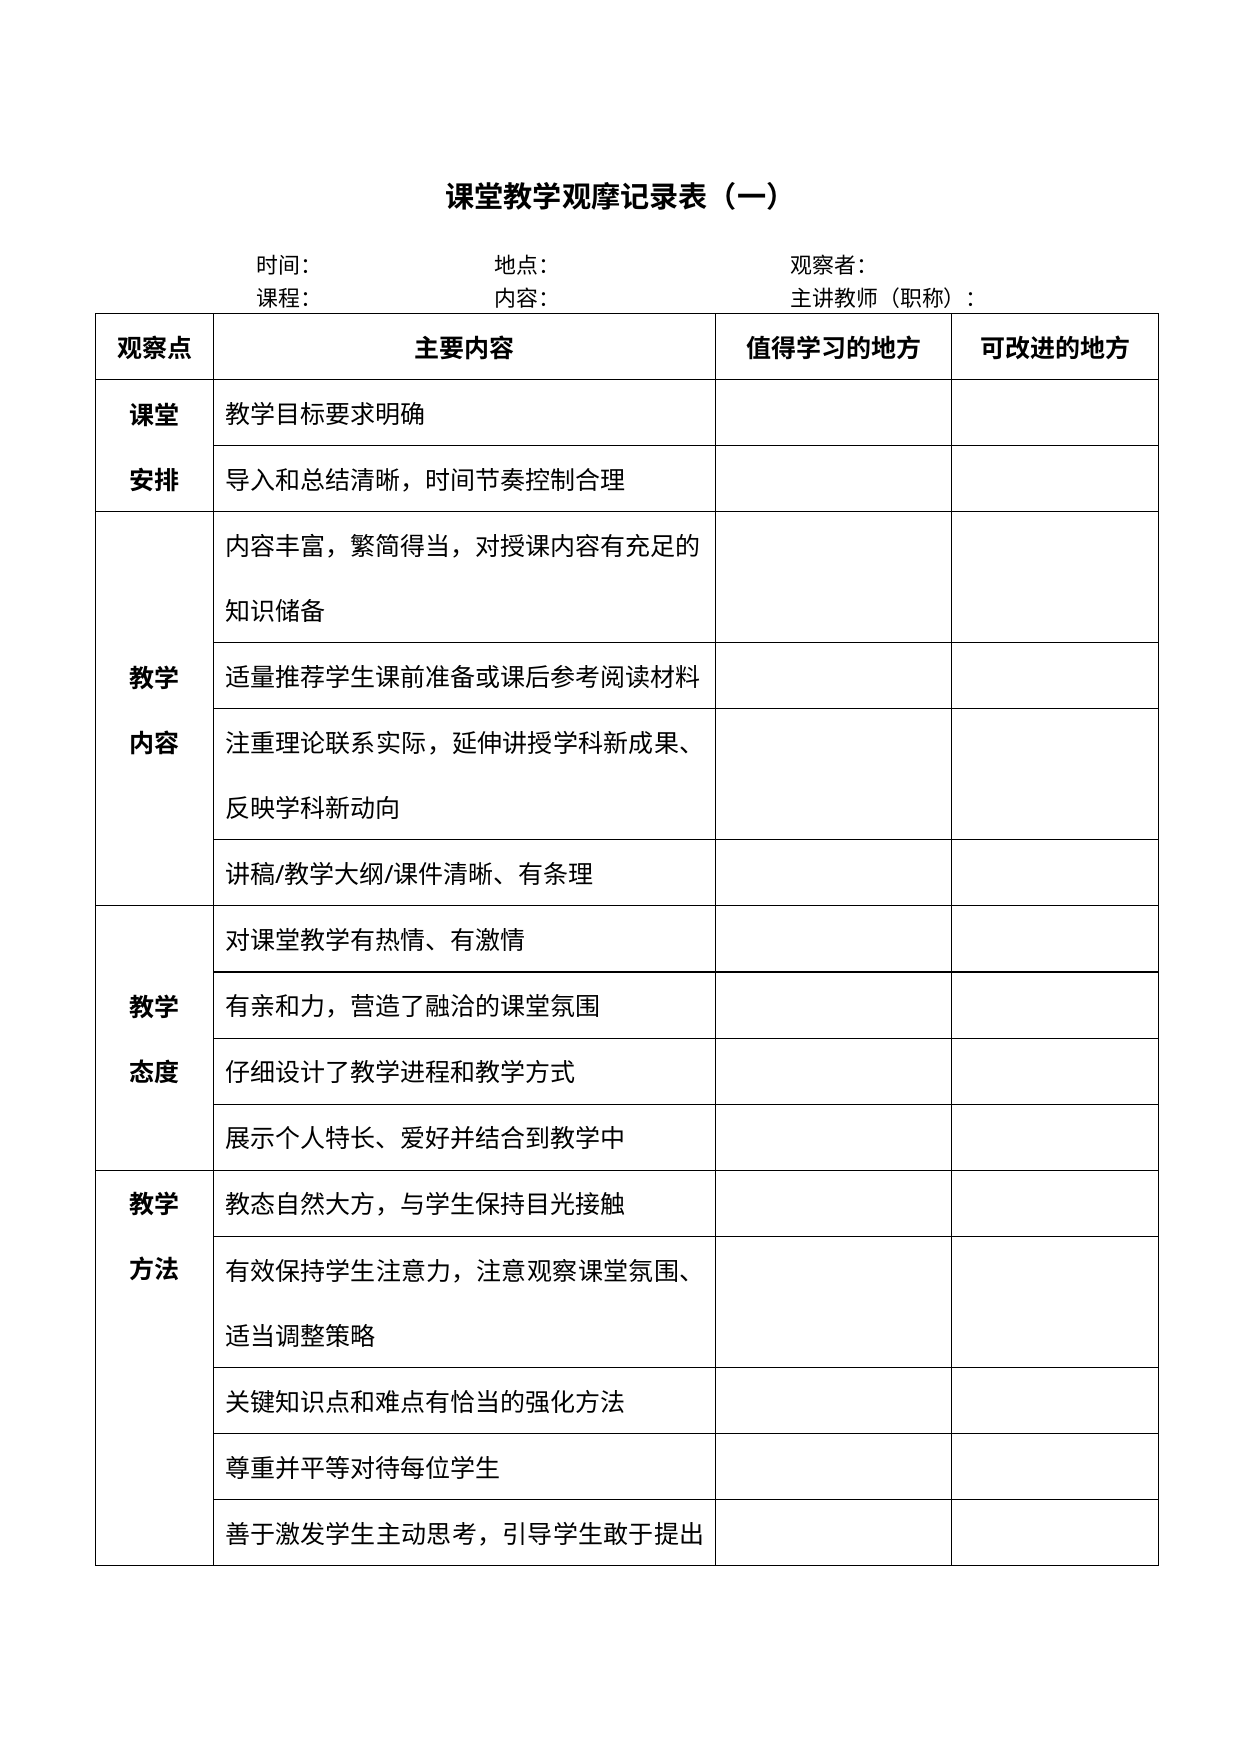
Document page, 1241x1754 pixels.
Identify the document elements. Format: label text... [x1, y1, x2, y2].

table_cell 展示个人特长、爱好并结合到教学中 [214, 1105, 715, 1169]
table_cell 值得学习的地方 [716, 314, 951, 379]
table_cell [716, 709, 951, 839]
table_cell 教学 方法 [96, 1171, 213, 1565]
table_cell 观察点 [96, 314, 213, 379]
table_cell [716, 512, 951, 642]
table_cell [716, 1039, 951, 1103]
table_cell [952, 380, 1158, 445]
table_cell 教学 态度 [96, 906, 213, 1169]
table_cell 教学 内容 [96, 512, 213, 905]
table_cell [716, 906, 951, 971]
table_cell [952, 973, 1158, 1037]
table_cell [952, 643, 1158, 708]
table_cell 教学目标要求明确 [214, 380, 715, 445]
table_cell 课程： [95, 281, 483, 313]
table_cell 内容丰富，繁简得当，对授课内容有充足的知识储备 [214, 512, 715, 642]
table_cell 对课堂教学有热情、有激情 [214, 906, 715, 971]
table_cell 导入和总结清晰，时间节奏控制合理 [214, 446, 715, 511]
table_cell [716, 973, 951, 1037]
table_cell [952, 1039, 1158, 1103]
table_cell [716, 1368, 951, 1433]
table_cell [952, 1105, 1158, 1169]
table_cell [716, 1500, 951, 1565]
table_cell 注重理论联系实际，延伸讲授学科新成果、反映学科新动向 [214, 709, 715, 839]
subtitle 课堂教学观摩记录表（一） [187, 162, 1053, 227]
table_cell [716, 1434, 951, 1499]
table_cell 讲稿/教学大纲/课件清晰、有条理 [214, 840, 715, 905]
table_cell [952, 1368, 1158, 1433]
table_cell [716, 1171, 951, 1236]
table_cell [716, 446, 951, 511]
table_cell 适量推荐学生课前准备或课后参考阅读材料 [214, 643, 715, 708]
table_cell 关键知识点和难点有恰当的强化方法 [214, 1368, 715, 1433]
table_cell [952, 709, 1158, 839]
table_cell [952, 906, 1158, 971]
table_header 观察者： [779, 248, 1158, 281]
table_cell 主讲教师（职称）： [779, 281, 1158, 313]
table_cell 课堂 安排 [96, 380, 213, 511]
table_cell [952, 1434, 1158, 1499]
table_header 地点： [483, 248, 779, 281]
table_cell 教态自然大方，与学生保持目光接触 [214, 1171, 715, 1236]
table_cell 主要内容 [214, 314, 715, 379]
table_cell 有效保持学生注意力，注意观察课堂氛围、适当调整策略 [214, 1237, 715, 1367]
table_cell [716, 643, 951, 708]
table_cell [716, 380, 951, 445]
table_cell 有亲和力，营造了融洽的课堂氛围 [214, 973, 715, 1037]
table_cell [952, 840, 1158, 905]
table_cell [716, 840, 951, 905]
table_cell [952, 446, 1158, 511]
table_cell [952, 512, 1158, 642]
table_header 时间： [95, 248, 483, 281]
table_cell 可改进的地方 [952, 314, 1158, 379]
table_cell [716, 1105, 951, 1169]
table_cell [952, 1237, 1158, 1367]
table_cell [214, 1500, 715, 1565]
table_cell 内容： [483, 281, 779, 313]
table_cell [716, 1237, 951, 1367]
table_cell [952, 1500, 1158, 1565]
table_cell 仔细设计了教学进程和教学方式 [214, 1039, 715, 1103]
table_cell [952, 1171, 1158, 1236]
table_cell 尊重并平等对待每位学生 [214, 1434, 715, 1499]
